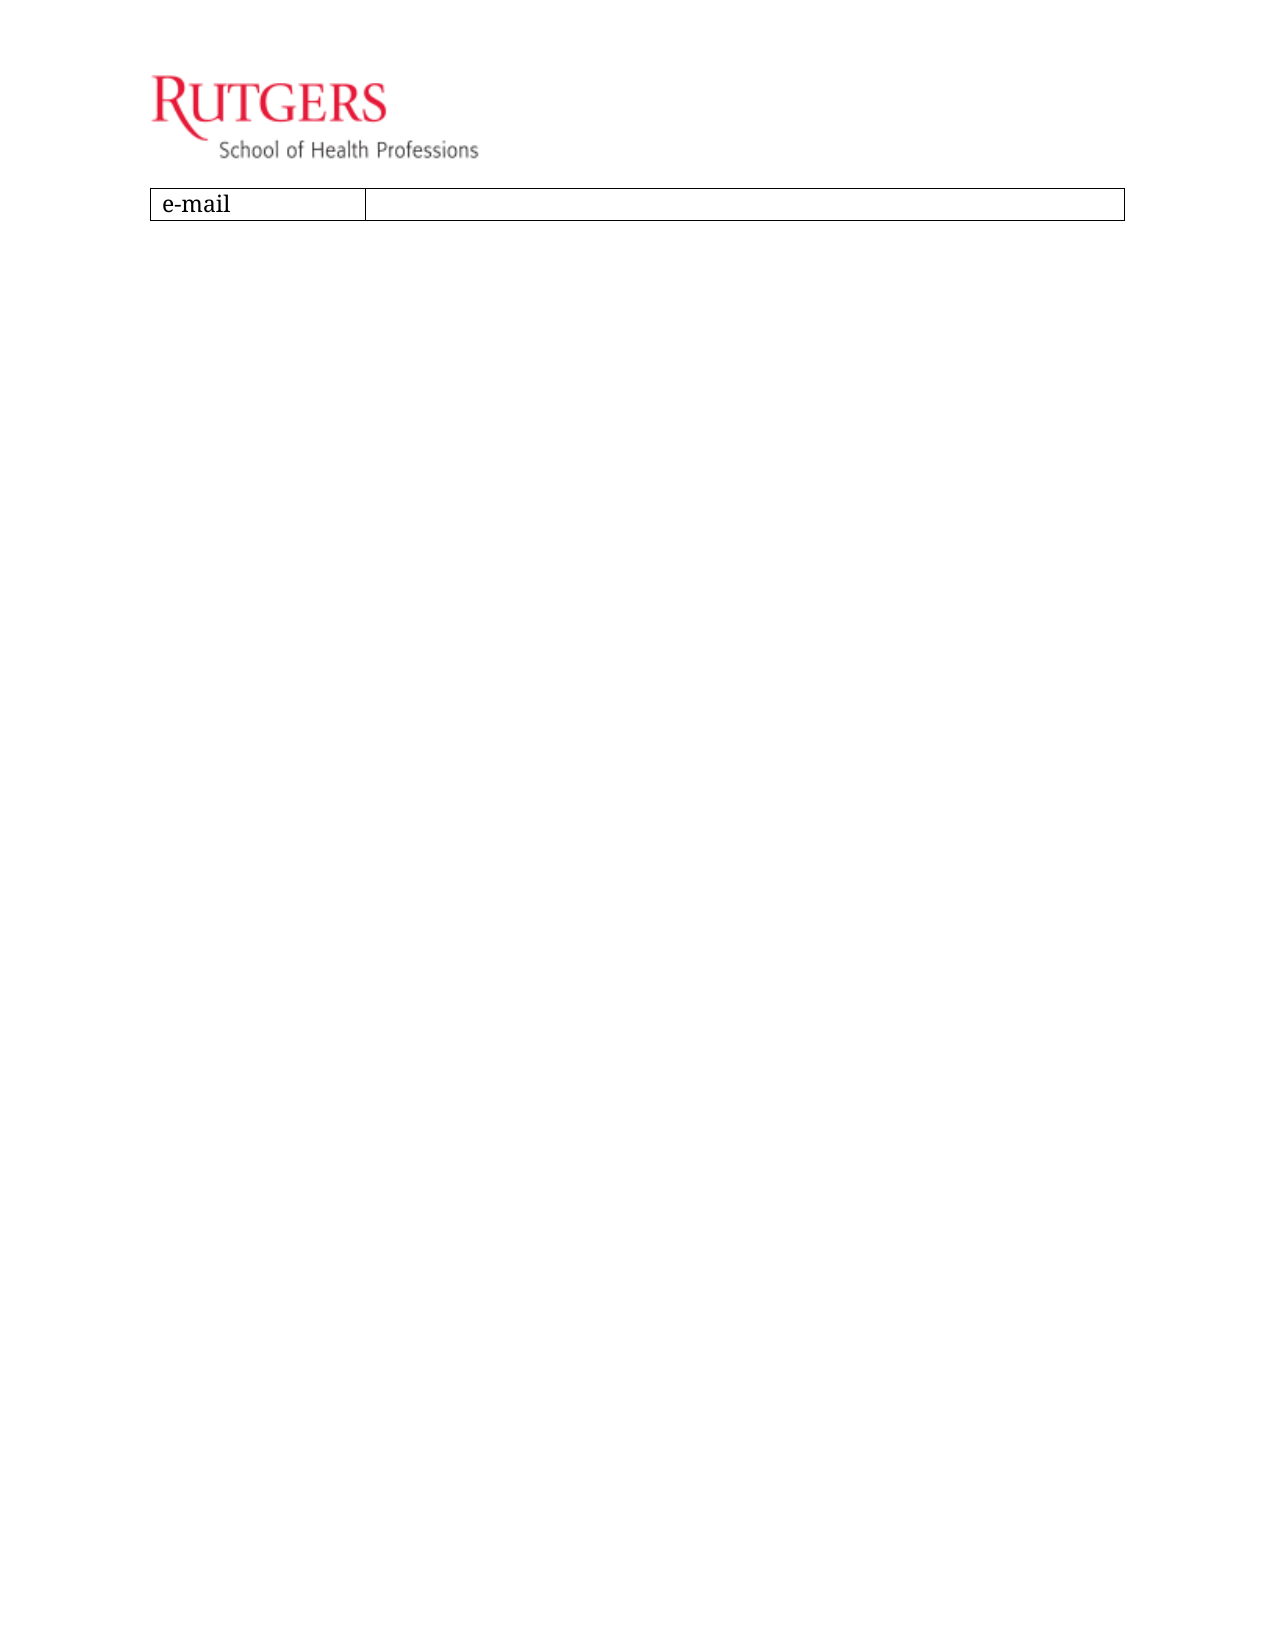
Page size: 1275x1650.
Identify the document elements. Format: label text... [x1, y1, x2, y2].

picture [150, 75, 480, 160]
table_cell [366, 189, 1124, 220]
table_cell e-mail [151, 189, 365, 220]
